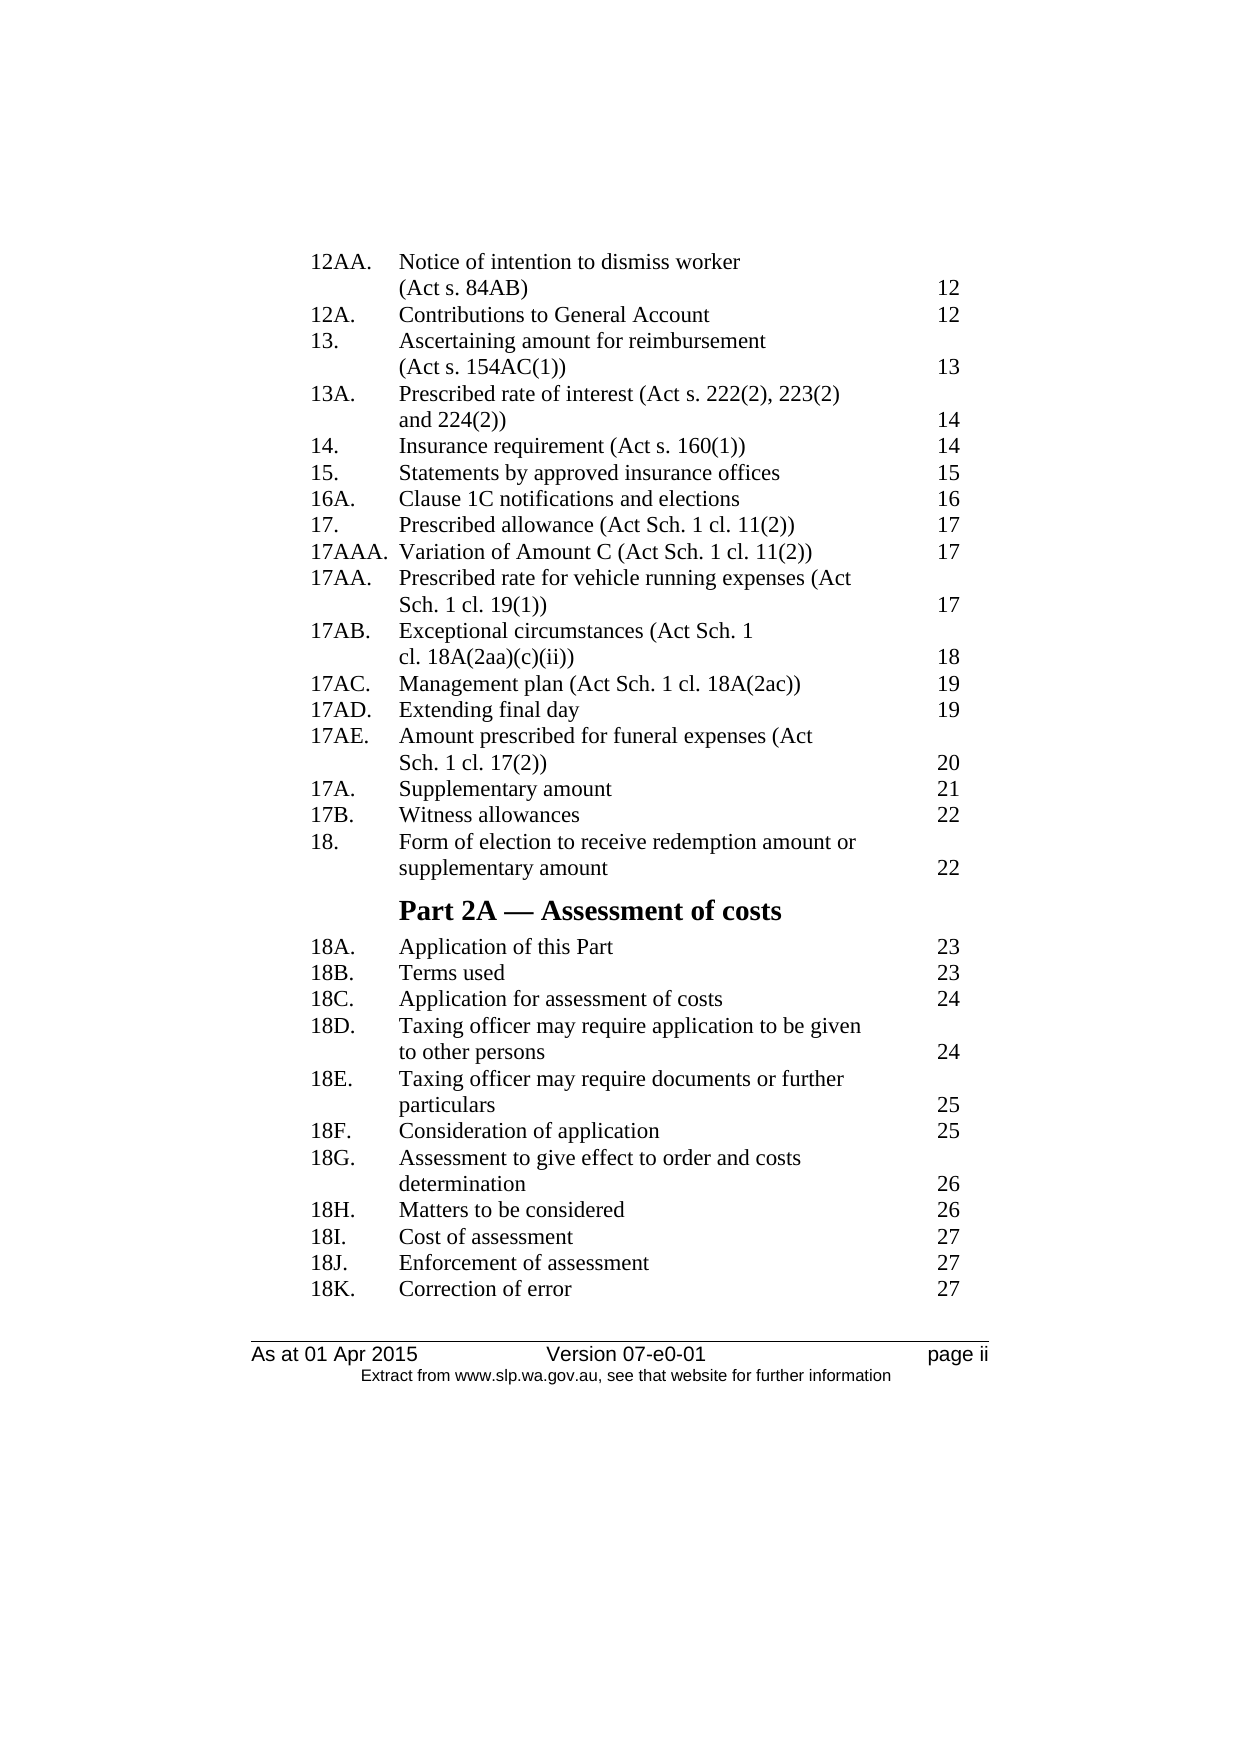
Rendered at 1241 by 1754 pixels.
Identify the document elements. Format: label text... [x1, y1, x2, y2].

text 18C. Application for assessment of costs 24 [310, 986, 871, 1012]
text 12A. Contributions to General Account 12 [310, 301, 871, 327]
text 18F. Consideration of application 25 [310, 1117, 871, 1144]
text 18I. Cost of assessment 27 [310, 1223, 871, 1249]
text 18A. Application of this Part 23 [310, 933, 871, 959]
text 17AAA. Variation of Amount C (Act Sch. 1 cl. 11(2)) 17 [310, 538, 871, 564]
text 15. Statements by approved insurance offices 15 [310, 459, 871, 485]
text 17AC. Management plan (Act Sch. 1 cl. 18A(2ac)) 19 [310, 670, 871, 696]
text 17. Prescribed allowance (Act Sch. 1 cl. 11(2)) 17 [310, 512, 871, 538]
text 17B. Witness allowances 22 [310, 801, 871, 828]
text 18. Form of election to receive redemption amount or supplementary amount 22 [310, 828, 871, 881]
text 17AD. Extending final day 19 [310, 696, 871, 722]
text 17A. Supplementary amount 21 [310, 775, 871, 801]
text 18H. Matters to be considered 26 [310, 1196, 871, 1223]
text 18G. Assessment to give effect to order and costs determination 26 [310, 1144, 871, 1196]
text 16A. Clause 1C notifications and elections 16 [310, 485, 871, 512]
text 18K. Correction of error 27 [310, 1275, 871, 1302]
text Part 2A — Assessment of costs [399, 893, 871, 927]
text 14. Insurance requirement (Act s. 160(1)) 14 [310, 432, 871, 459]
text 13A. Prescribed rate of interest (Act s. 222(2), 223(2) and 224(2)) 14 [310, 380, 871, 432]
text 18B. Terms used 23 [310, 959, 871, 986]
text 17AA. Prescribed rate for vehicle running expenses (Act Sch. 1 cl. 19(1)) 17 [310, 564, 871, 617]
text 13. Ascertaining amount for reimbursement (Act s. 154AC(1)) 13 [310, 327, 871, 380]
text 18D. Taxing officer may require application to be given to other persons 24 [310, 1012, 871, 1064]
text 18E. Taxing officer may require documents or further particulars 25 [310, 1064, 871, 1117]
text 18J. Enforcement of assessment 27 [310, 1249, 871, 1275]
text 12AA. Notice of intention to dismiss worker (Act s. 84AB) 12 [310, 248, 871, 301]
text 17AE. Amount prescribed for funeral expenses (Act Sch. 1 cl. 17(2)) 20 [310, 722, 871, 775]
text 17AB. Exceptional circumstances (Act Sch. 1 cl. 18A(2aa)(c)(ii)) 18 [310, 617, 871, 670]
